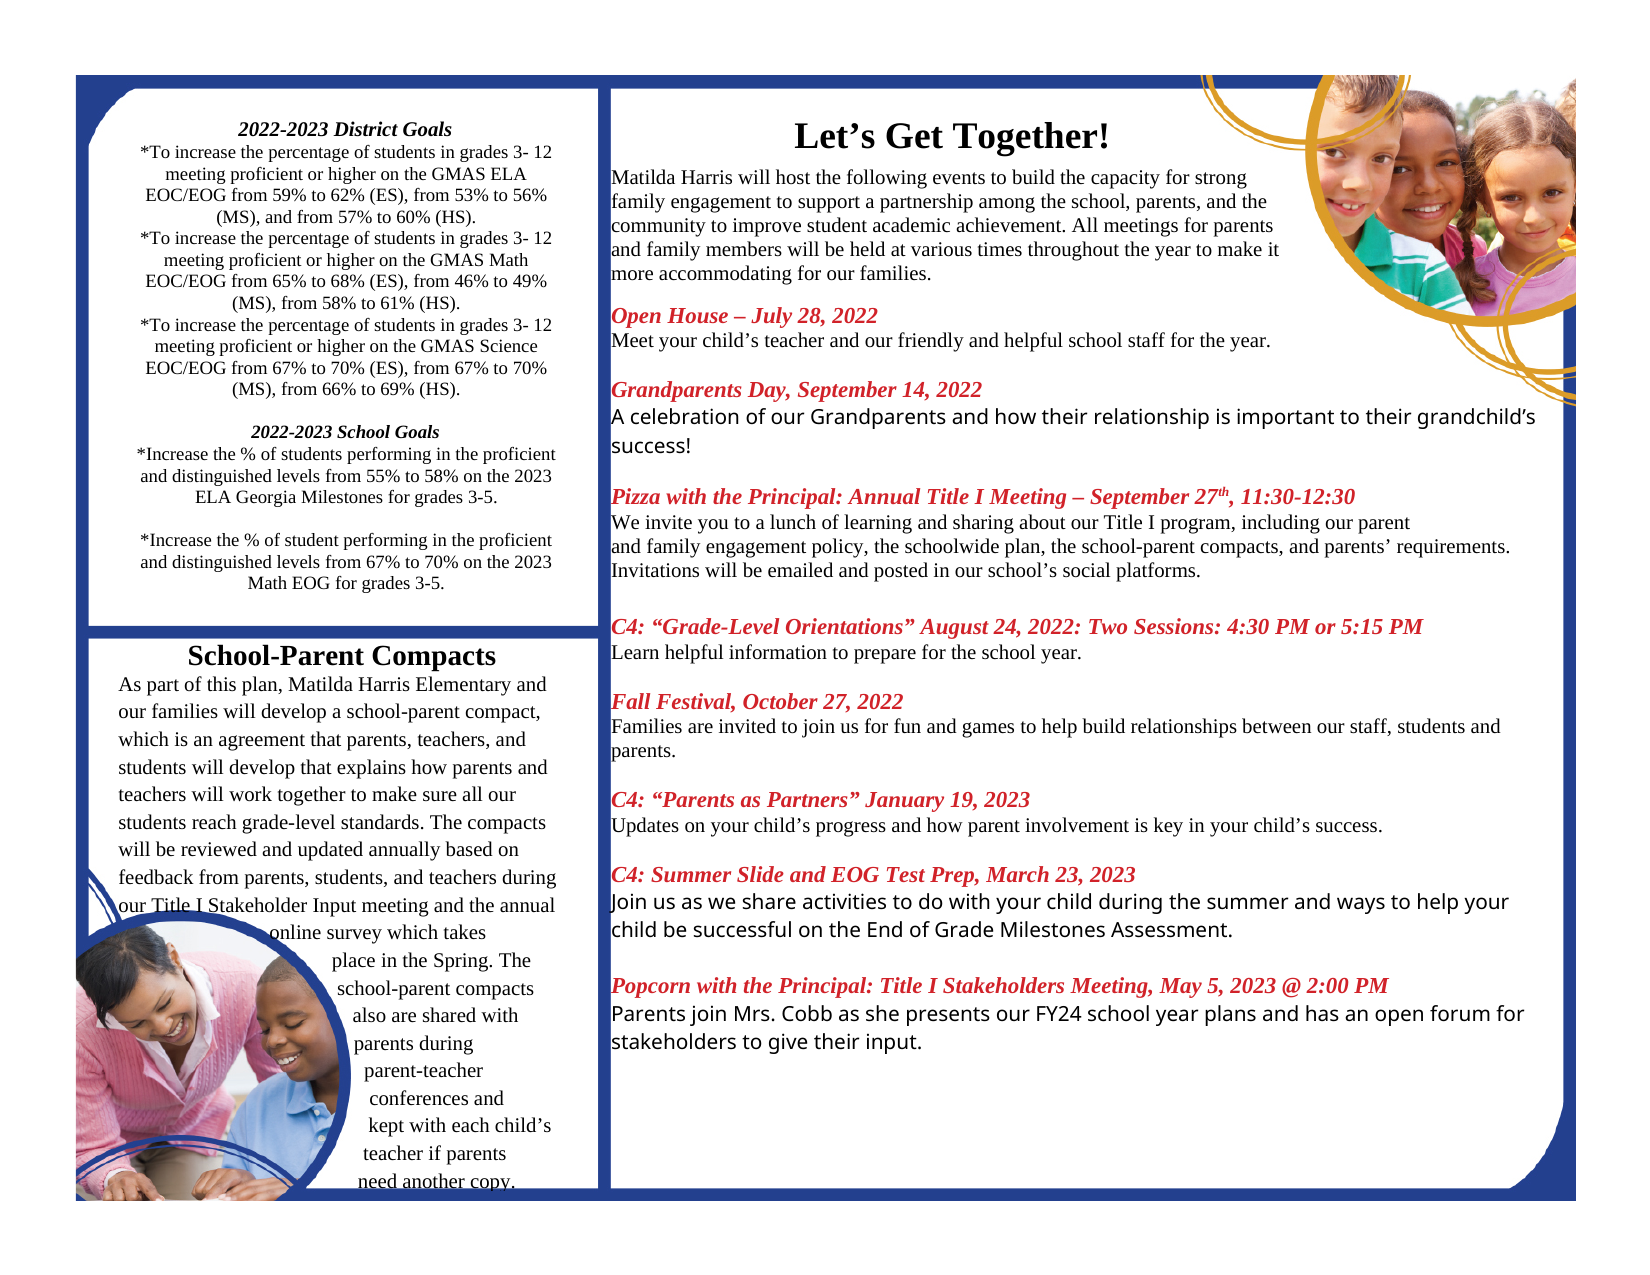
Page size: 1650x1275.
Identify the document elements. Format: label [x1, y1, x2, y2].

picture [75, 75, 1576, 1201]
